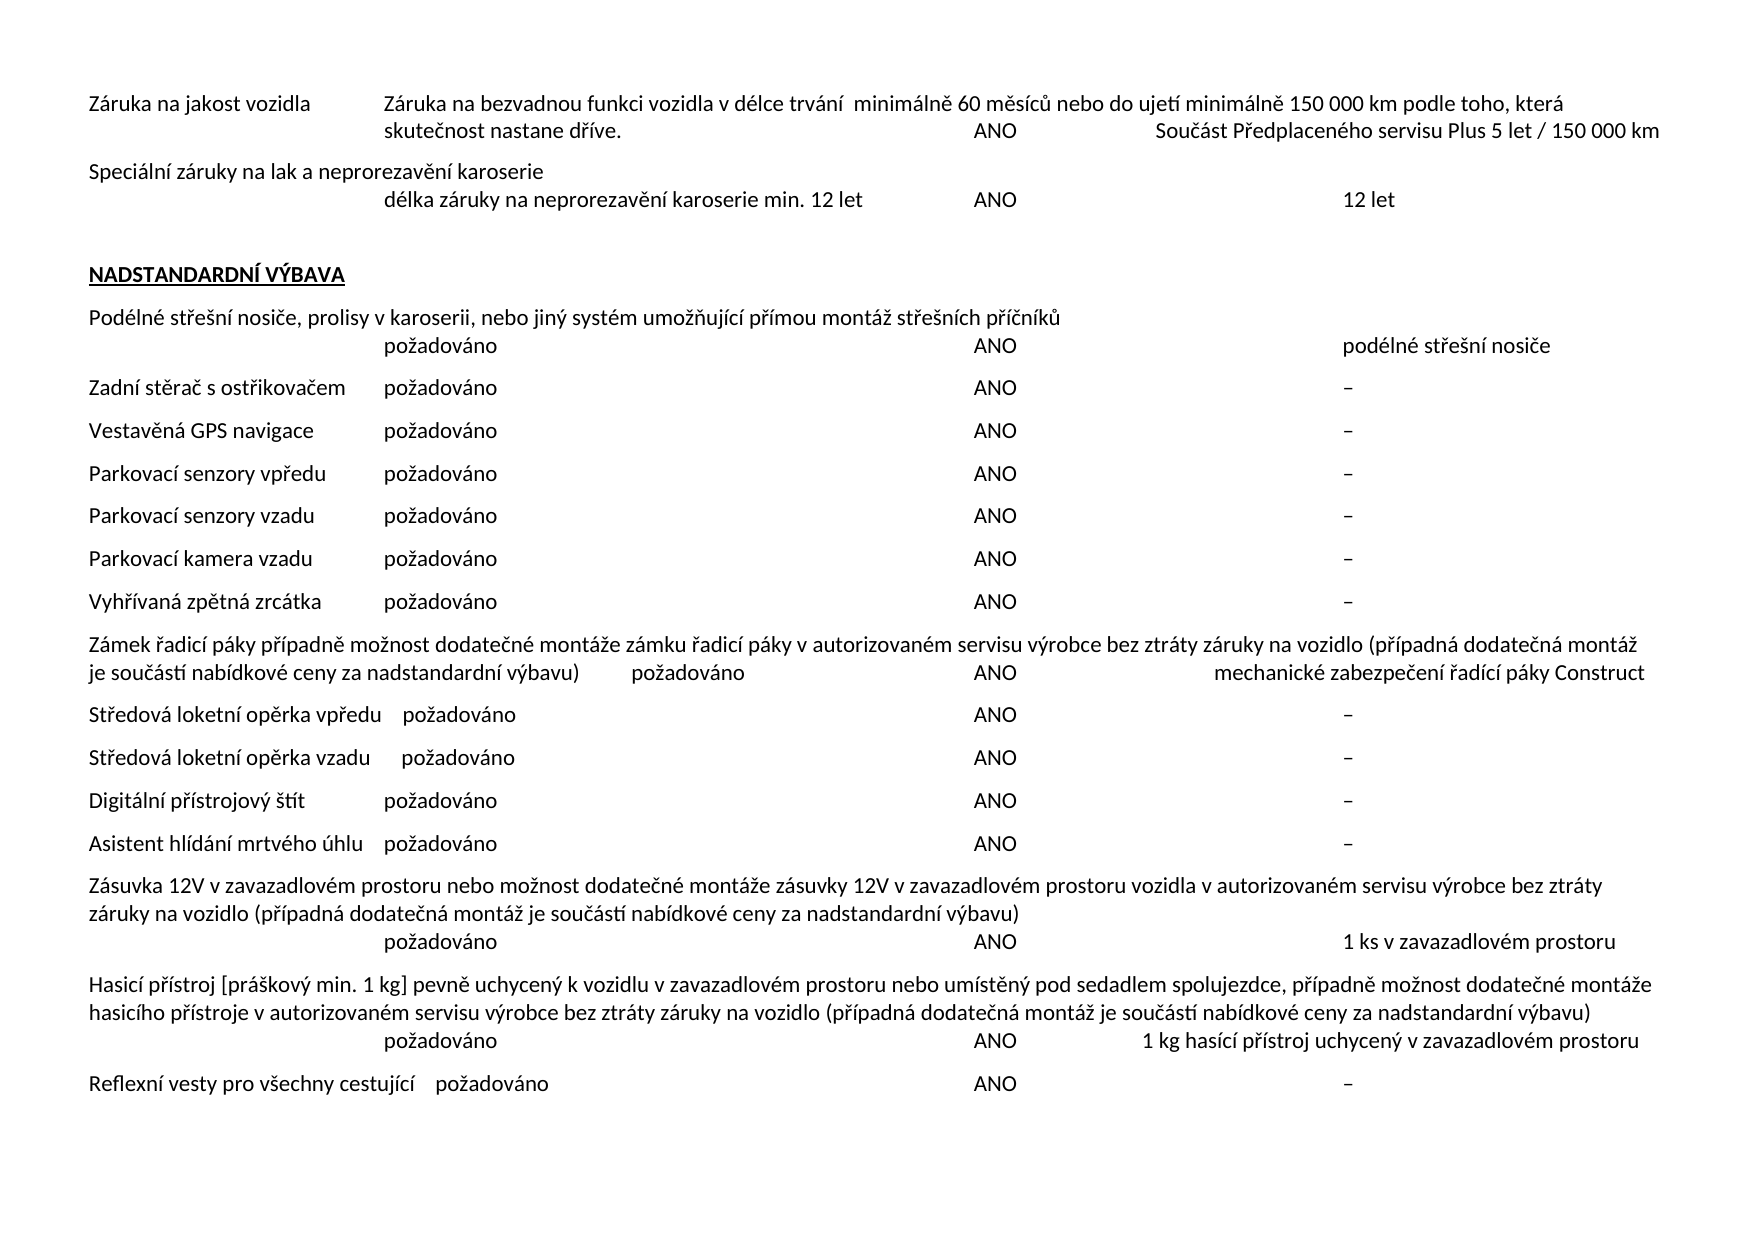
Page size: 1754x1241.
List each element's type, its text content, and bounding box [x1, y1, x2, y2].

text Vyhřívaná zpětná zrcátka požadováno ANO – [89, 587, 1665, 615]
text Středová loketní opěrka vzadu požadováno ANO – [89, 743, 1665, 771]
text Asistent hlídání mrtvého úhlu požadováno ANO – [89, 829, 1665, 857]
text Zásuvka 12V v zavazadlovém prostoru nebo možnost dodatečné montáže zásuvky 12V v zavazadlovém prostoru vozidla v autorizovaném servisu výrobce bez ztráty záruky na vozidlo (případná dodatečná montáž je součástí nabídkové ceny za nadstandardní výbavu) [89, 871, 1665, 927]
text skutečnost nastane dříve. ANO Součást Předplaceného servisu Plus 5 let / 150 000 km [310, 117, 1665, 145]
text délka záruky na neprorezavění karoserie min. 12 let ANO 12 let [310, 185, 1665, 213]
text požadováno ANO 1 kg hasící přístroj uchycený v zavazadlovém prostoru [310, 1026, 1665, 1054]
text Zámek řadicí páky případně možnost dodatečné montáže zámku řadicí páky v autorizovaném servisu výrobce bez ztráty záruky na vozidlo (případná dodatečná montáž [89, 630, 1665, 658]
text Parkovací senzory vpředu požadováno ANO – [89, 459, 1665, 487]
text Podélné střešní nosiče, prolisy v karoserii, nebo jiný systém umožňující přímou montáž střešních příčníků [89, 303, 1665, 331]
text Středová loketní opěrka vpředu požadováno ANO – [89, 701, 1665, 728]
text Parkovací kamera vzadu požadováno ANO – [89, 544, 1665, 572]
text Reflexní vesty pro všechny cestující požadováno ANO – [89, 1069, 1665, 1097]
text NADSTANDARDNÍ VÝBAVA [89, 260, 1665, 288]
text požadováno ANO 1 ks v zavazadlovém prostoru [310, 927, 1665, 955]
text Záruka na jakost vozidla Záruka na bezvadnou funkci vozidla v délce trvání minimálně 60 měsíců nebo do ujetí minimálně 150 000 km podle toho, která [89, 89, 1665, 117]
text Digitální přístrojový štít požadováno ANO – [89, 786, 1665, 814]
text Vestavěná GPS navigace požadováno ANO – [89, 416, 1665, 444]
text Parkovací senzory vzadu požadováno ANO – [89, 502, 1665, 530]
text je součástí nabídkové ceny za nadstandardní výbavu) požadováno ANO mechanické zabezpečení řadící páky Construct [89, 658, 1665, 686]
text požadováno ANO podélné střešní nosiče [310, 331, 1665, 359]
text Hasicí přístroj [práškový min. 1 kg] pevně uchycený k vozidlu v zavazadlovém prostoru nebo umístěný pod sedadlem spolujezdce, případně možnost dodatečné montáže hasicího přístroje v autorizovaném servisu výrobce bez ztráty záruky na vozidlo (případná dodatečná montáž je součástí nabídkové ceny za nadstandardní výbavu) [89, 970, 1665, 1026]
text Zadní stěrač s ostřikovačem požadováno ANO – [89, 373, 1665, 402]
text Speciální záruky na lak a neprorezavění karoserie [89, 157, 1665, 185]
